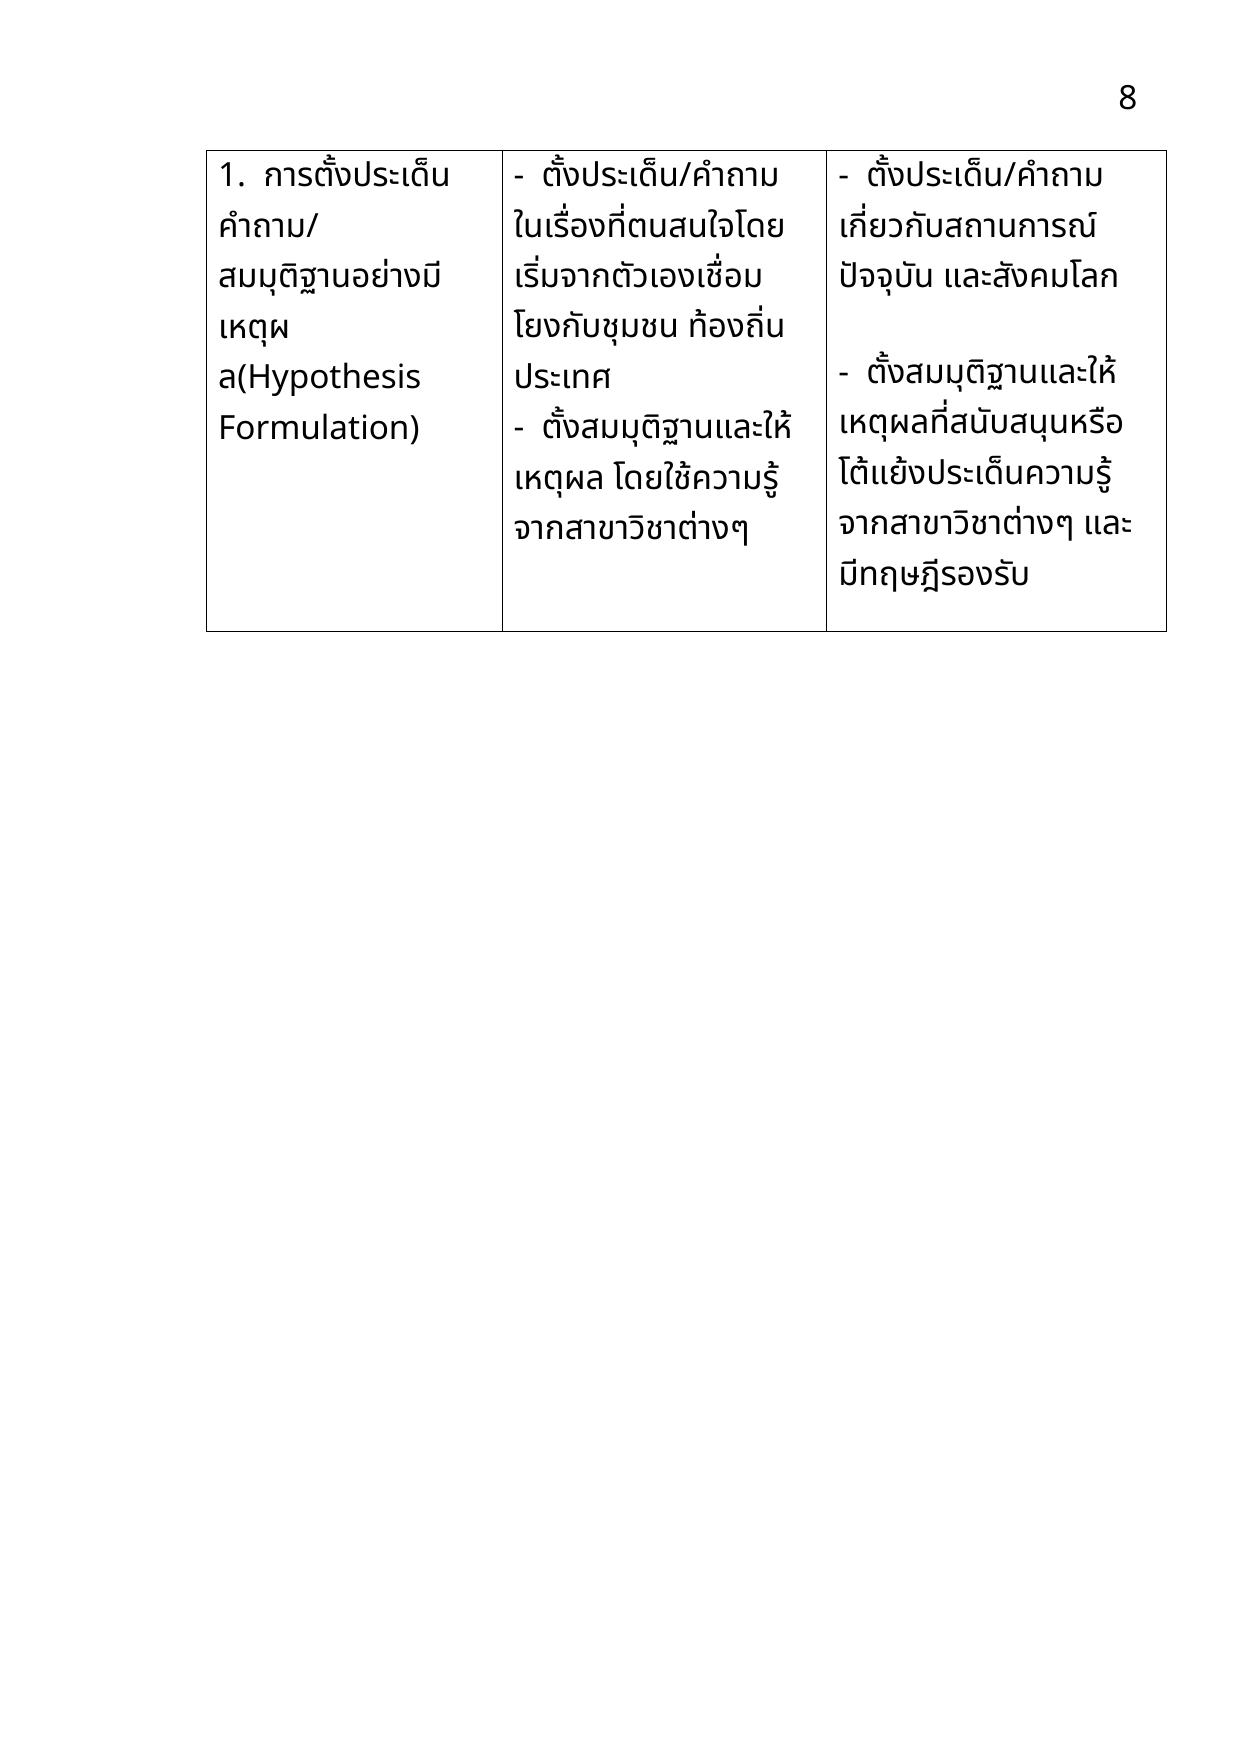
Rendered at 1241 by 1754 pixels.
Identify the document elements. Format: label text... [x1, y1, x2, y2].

table_cell - ตั้งประเด็น/คำถามเกี่ยวกับสถานการณ์ปัจจุบัน และสังคมโลก - ตั้งสมมุติฐานและให้เหตุผลที่สนับสนุนหรือโต้แย้งประเด็นความรู้จากสาขาวิชาต่างๆ และมีทฤษฎีรองรับ [827, 151, 1166, 631]
table_cell 1. การตั้งประเด็นคำถาม/ สมมุติฐานอย่างมีเหตุผล(Hypothesis Formulation) [207, 151, 502, 631]
table_cell - ตั้งประเด็น/คำถามในเรื่องที่ตนสนใจโดยเริ่มจากตัวเองเชื่อมโยงกับชุมชน ท้องถิ่น ประเทศ - ตั้งสมมุติฐานและให้เหตุผล โดยใช้ความรู้จากสาขาวิชาต่างๆ [503, 151, 826, 631]
